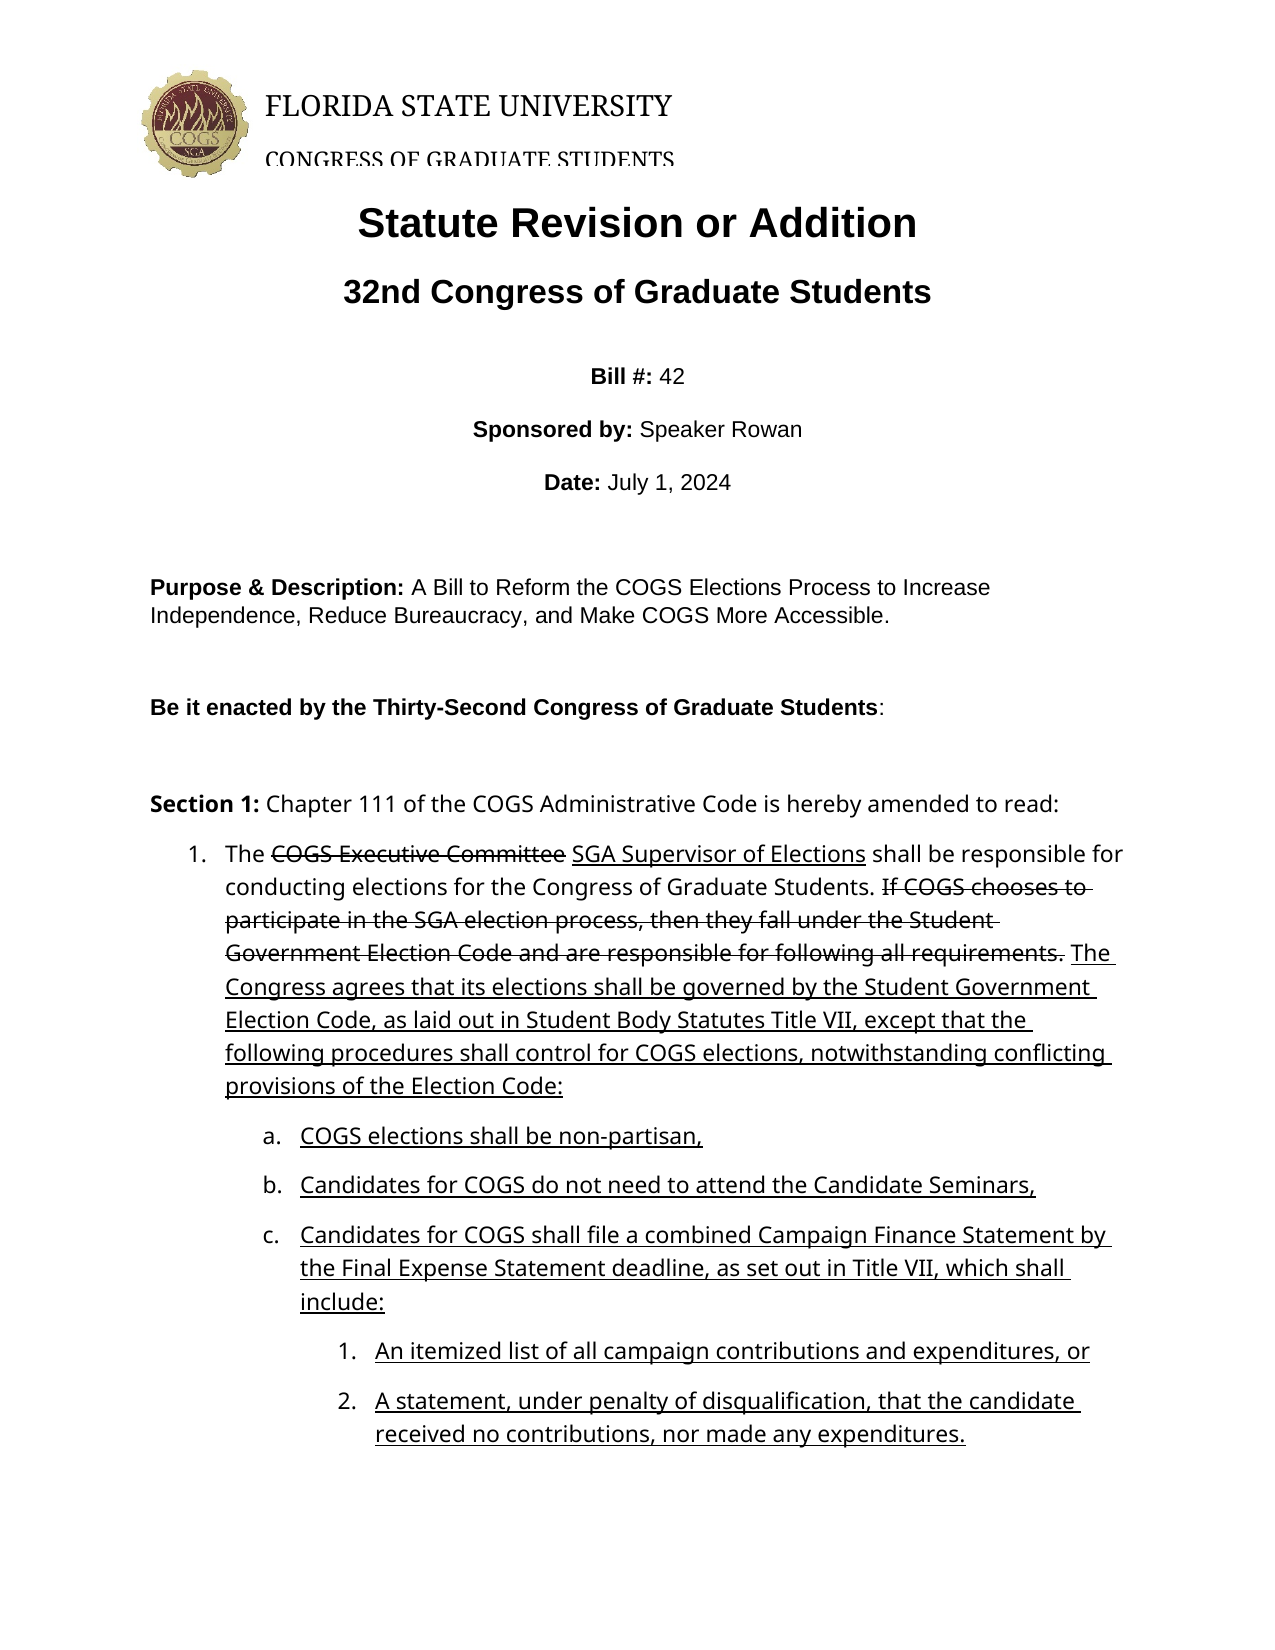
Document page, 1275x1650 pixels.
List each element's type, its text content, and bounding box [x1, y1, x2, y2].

text Date: July 1, 2024 [150, 469, 1125, 495]
list Candidates for COGS shall file a combined Campaign Finance Statement by the Final Expense Statement deadline, as set out in Title VII, which shall include: [262, 1219, 1125, 1317]
text Bill #: 42 [150, 363, 1125, 390]
list Candidates for COGS do not need to attend the Candidate Seminars, [262, 1169, 1125, 1201]
list The COGS Executive Committee SGA Supervisor of Elections shall be responsible for conducting elections for the Congress of Graduate Students. If COGS chooses to participate in the SGA election process, then they fall under the Student Government Election Code and are responsible for following all requirements. The Congress agrees that its elections shall be governed by the Student Government Election Code, as laid out in Student Body Statutes Title VII, except that the following procedures shall control for COGS elections, notwithstanding conflicting provisions of the Election Code: [187, 838, 1125, 1101]
text Statute Revision or Addition [150, 198, 1125, 246]
list An itemized list of all campaign contributions and expenditures, or [337, 1335, 1125, 1366]
text Sponsored by: Speaker Rowan [150, 416, 1125, 442]
text 32nd Congress of Graduate Students [150, 272, 1125, 311]
text Section 1: Chapter 111 of the COGS Administrative Code is hereby amended to read: [150, 788, 1125, 819]
picture [137, 64, 253, 180]
list A statement, under penalty of disqualification, that the candidate received no contributions, nor made any expenditures. [337, 1385, 1125, 1449]
list COGS elections shall be non-partisan, [262, 1119, 1125, 1151]
text Be it enacted by the Thirty-Second Congress of Graduate Students: [150, 694, 1125, 720]
text Purpose & Description: A Bill to Reform the COGS Elections Process to Increase Independence, Reduce Bureaucracy, and Make COGS More Accessible. [150, 574, 1125, 628]
